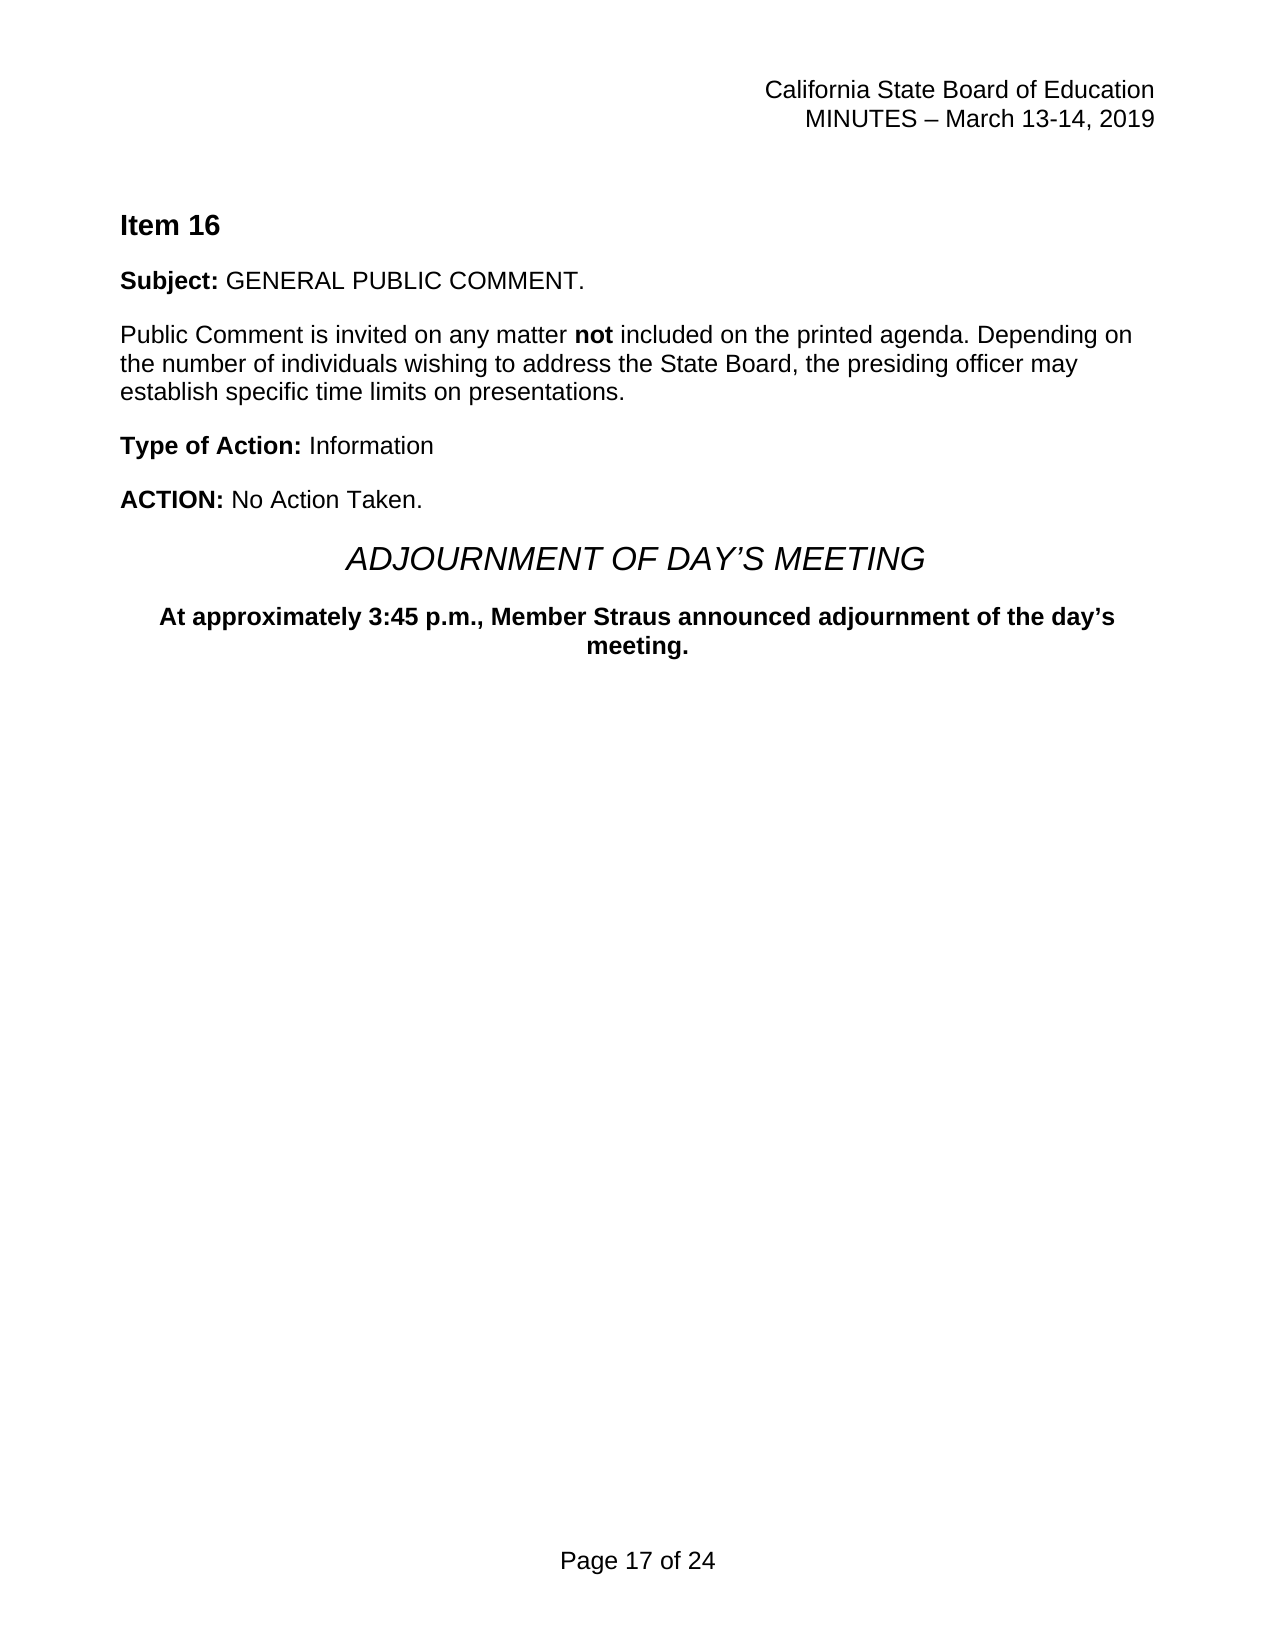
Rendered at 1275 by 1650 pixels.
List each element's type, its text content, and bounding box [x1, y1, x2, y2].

subtitle ADJOURNMENT OF DAY’S MEETING [120, 538, 1155, 577]
text Public Comment is invited on any matter not included on the printed agenda. Depending on the number of individuals wishing to address the State Board, the presiding officer may establish specific time limits on presentations. [120, 320, 1155, 406]
text Subject: GENERAL PUBLIC COMMENT. [120, 266, 1155, 295]
text ACTION: No Action Taken. [120, 485, 1155, 513]
text Type of Action: Information [120, 431, 1155, 460]
text At approximately 3:45 p.m., Member Straus announced adjournment of the day’s meeting. [120, 602, 1155, 659]
subtitle Item 16 [120, 207, 1155, 241]
